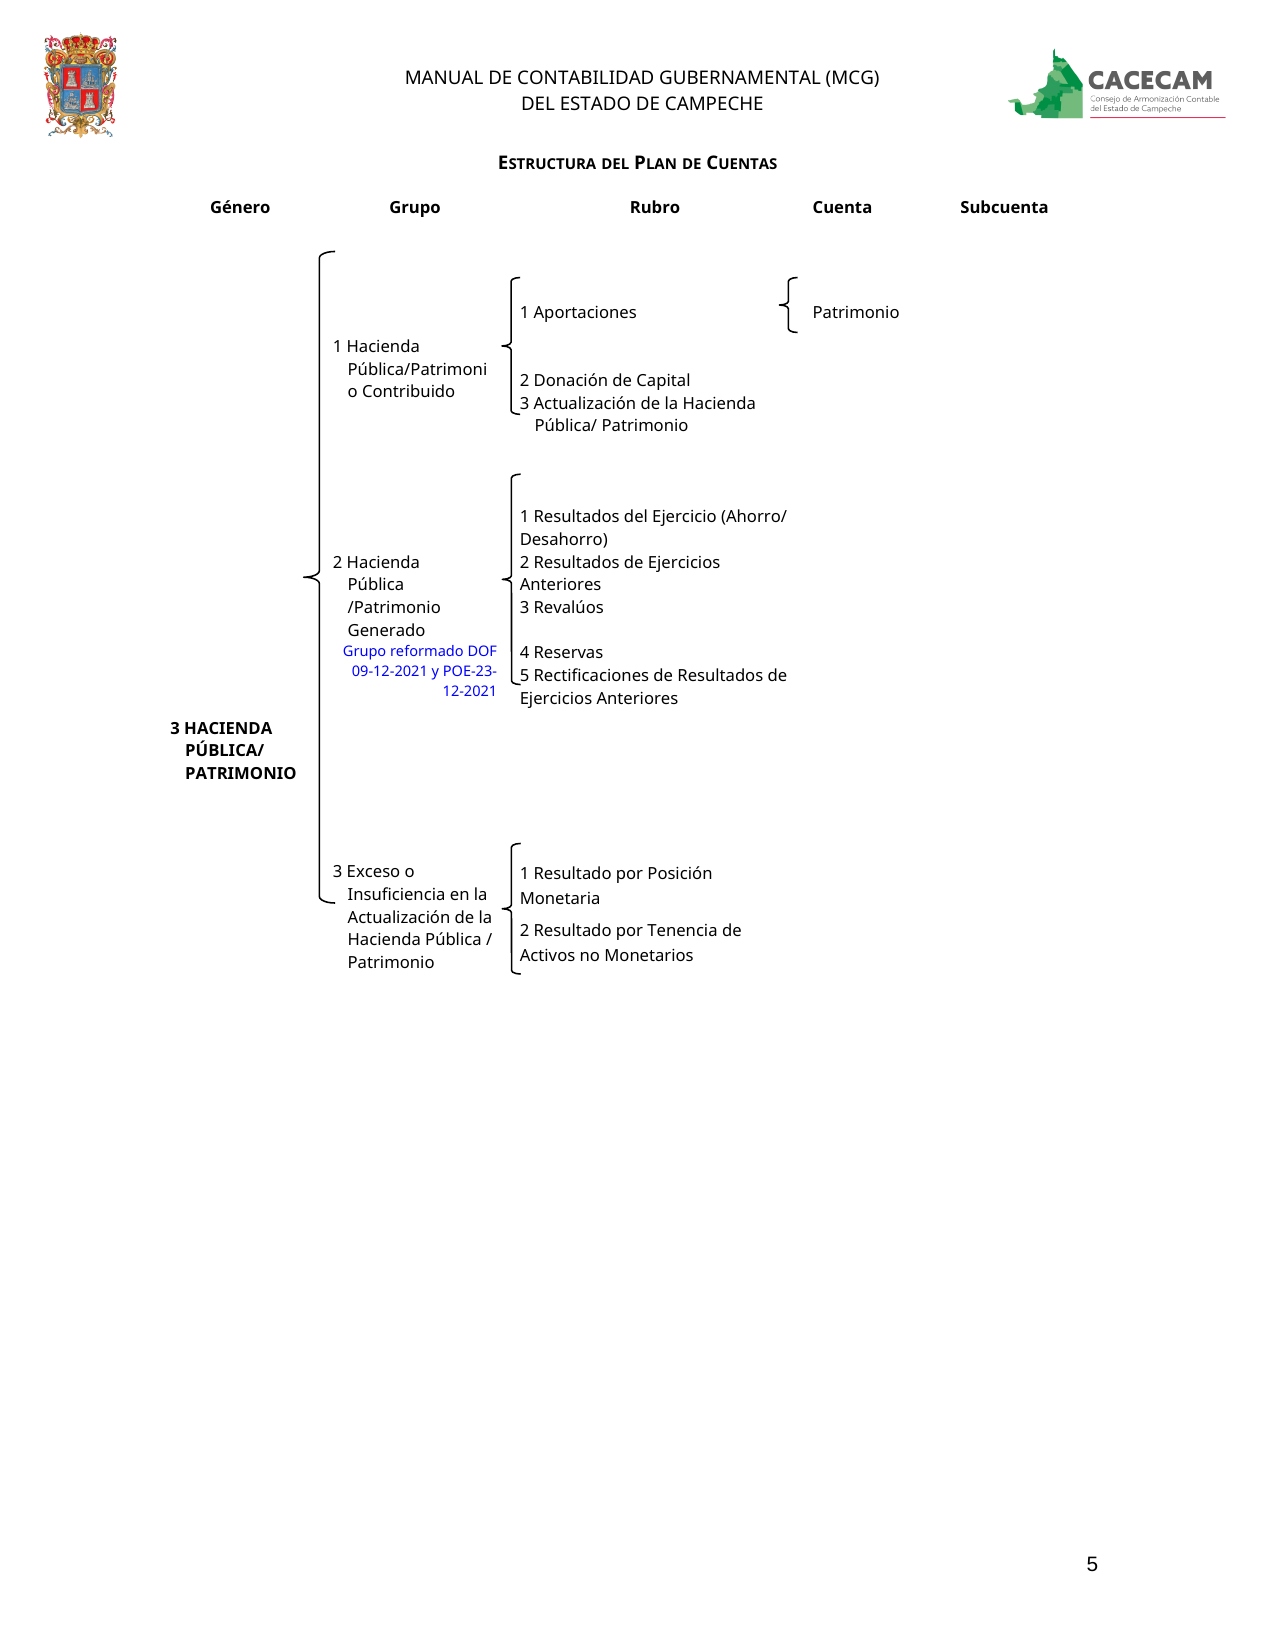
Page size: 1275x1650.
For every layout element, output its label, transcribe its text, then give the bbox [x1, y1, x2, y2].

picture [37, 26, 125, 145]
text Estructura del Plan de Cuentas [177, 136, 1098, 174]
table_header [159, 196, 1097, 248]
picture [1007, 43, 1227, 126]
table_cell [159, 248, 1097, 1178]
